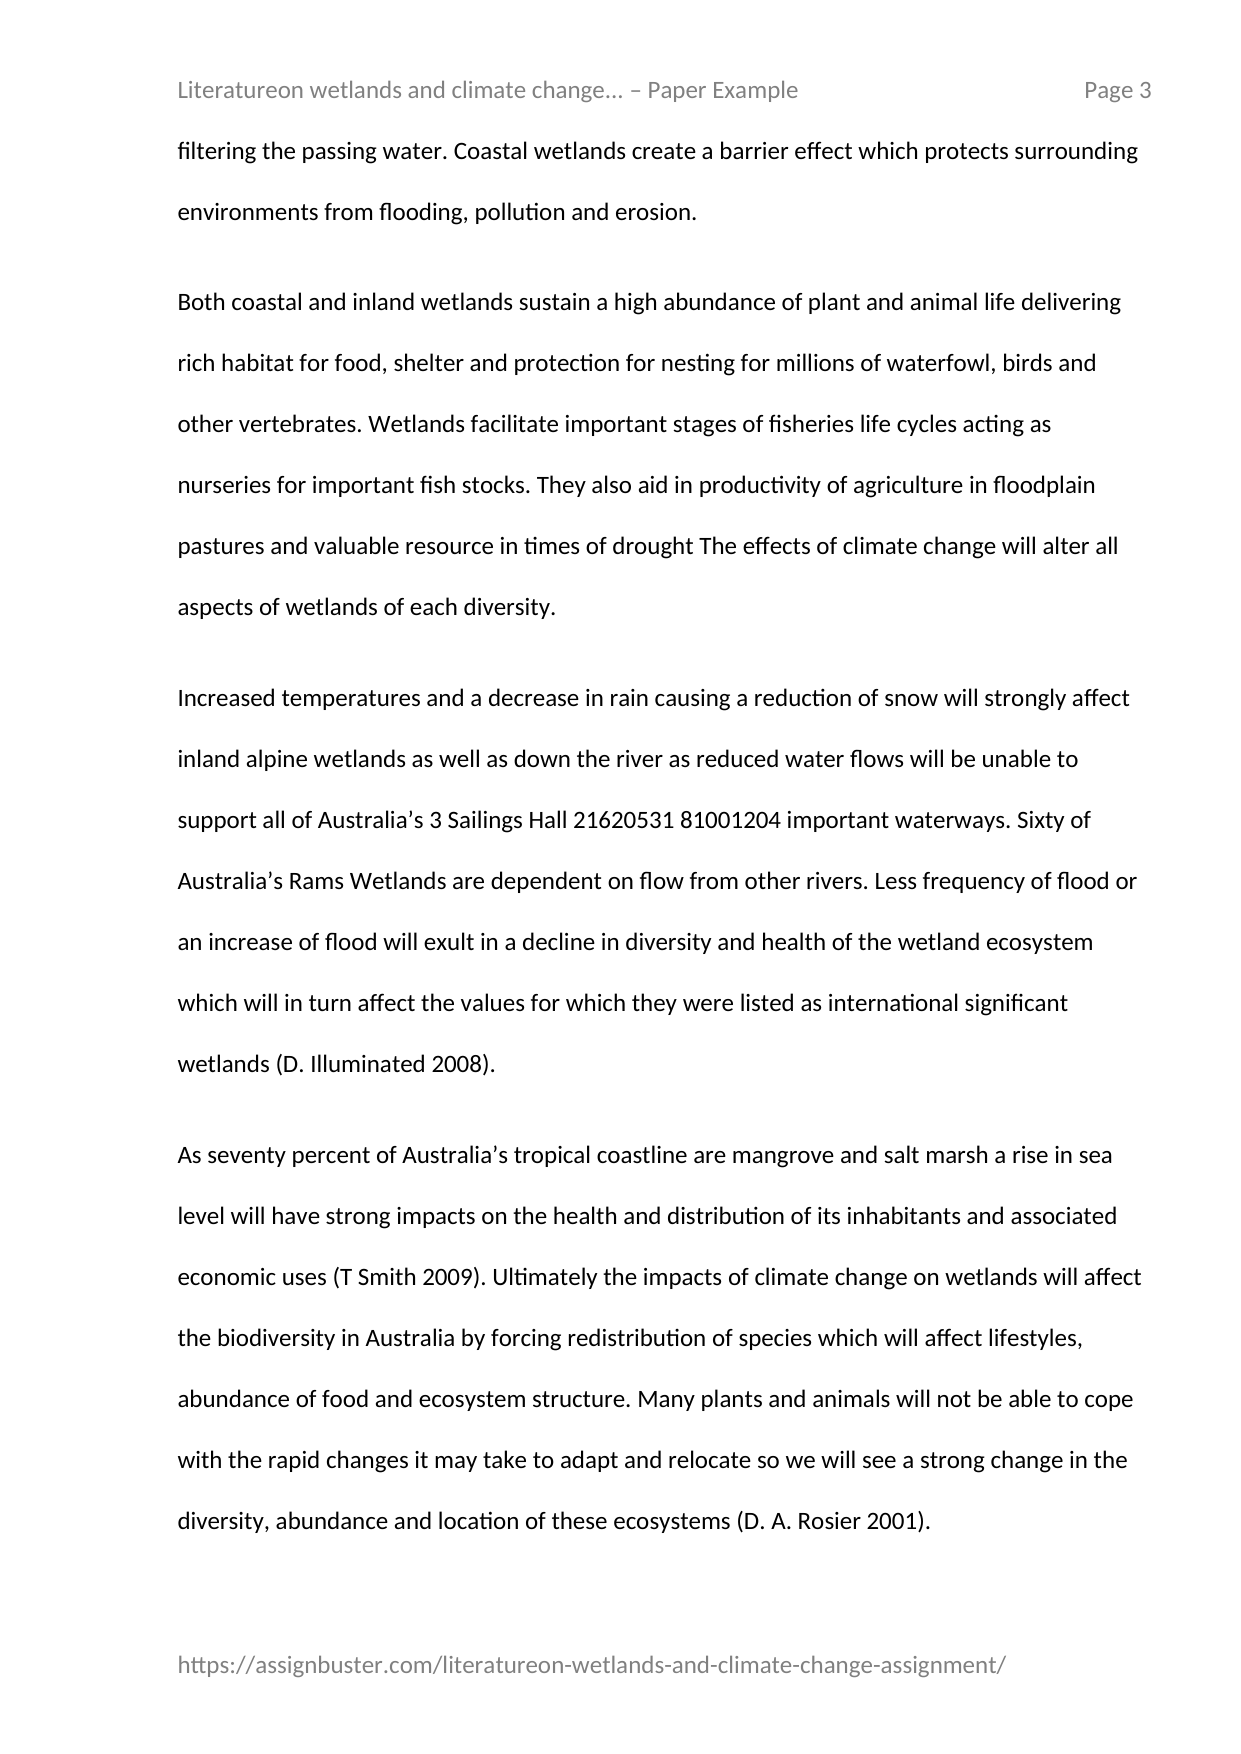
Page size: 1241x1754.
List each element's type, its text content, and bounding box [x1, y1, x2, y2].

text Both coastal and inland wetlands sustain a high abundance of plant and animal life delivering rich habitat for food, shelter and protection for nesting for millions of waterfowl, birds and other vertebrates. Wetlands facilitate important stages of fisheries life cycles acting as nurseries for important fish stocks. They also aid in productivity of agriculture in floodplain pastures and valuable resource in times of drought The effects of climate change will alter all aspects of wetlands of each diversity. [177, 286, 1152, 622]
text Increased temperatures and a decrease in rain causing a reduction of snow will strongly affect inland alpine wetlands as well as down the river as reduced water flows will be unable to support all of Australia’s 3 Sailings Hall 21620531 81001204 important waterways. Sixty of Australia’s Rams Wetlands are dependent on flow from other rivers. Less frequency of flood or an increase of flood will exult in a decline in diversity and health of the wetland ecosystem which will in turn affect the values for which they were listed as international significant wetlands (D. Illuminated 2008). [177, 682, 1152, 1079]
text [177, 135, 1152, 226]
text As seventy percent of Australia’s tropical coastline are mangrove and salt marsh a rise in sea level will have strong impacts on the health and distribution of its inhabitants and associated economic uses (T Smith 2009). Ultimately the impacts of climate change on wetlands will affect the biodiversity in Australia by forcing redistribution of species which will affect lifestyles, abundance of food and ecosystem structure. Many plants and animals will not be able to cope with the rapid changes it may take to adapt and relocate so we will see a strong change in the diversity, abundance and location of these ecosystems (D. A. Rosier 2001). [177, 1139, 1152, 1536]
